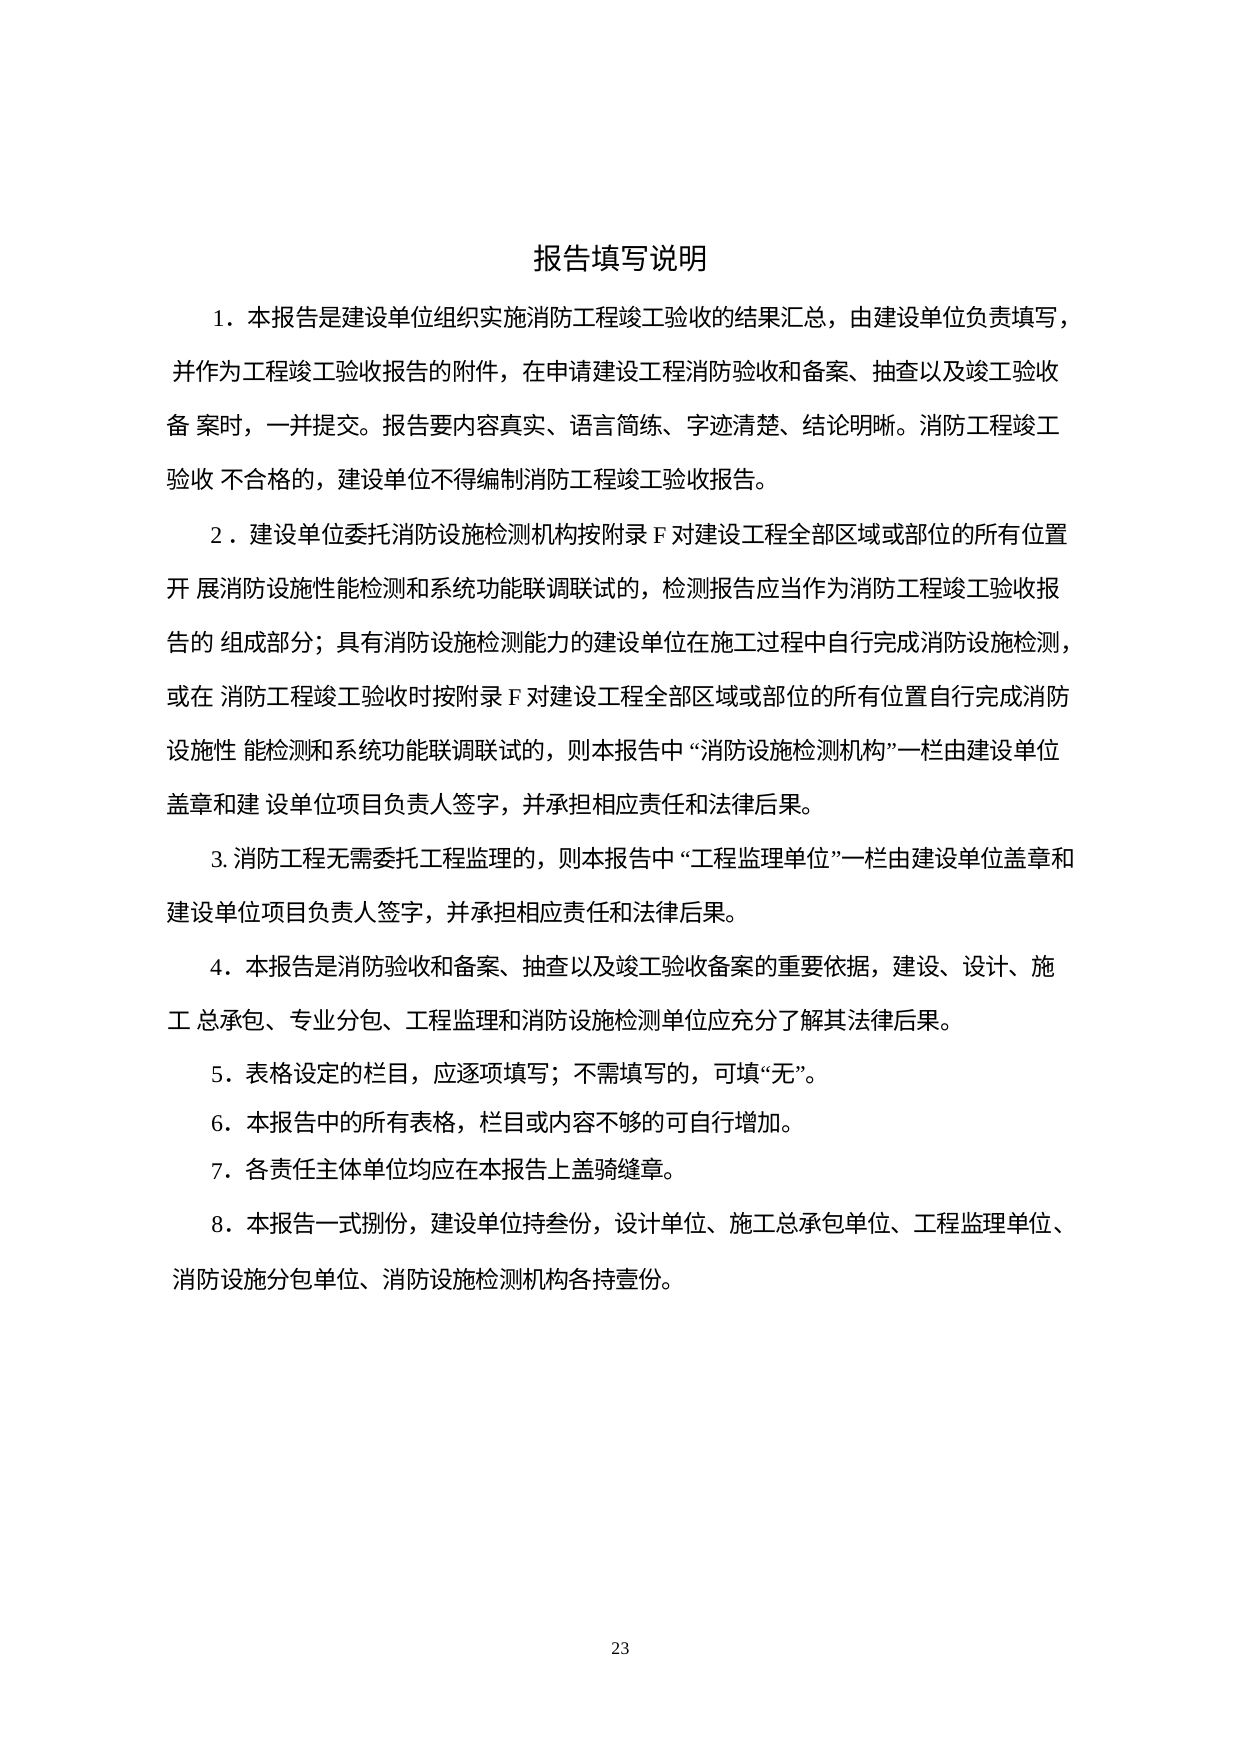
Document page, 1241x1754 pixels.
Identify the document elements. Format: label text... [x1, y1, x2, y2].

text 1．本报告是建设单位组织实施消防工程竣工验收的结果汇总，由建设单位负责填写， 并作为工程竣工验收报告的附件，在申请建设工程消防验收和备案、抽查以及竣工验收备 案时，一并提交。报告要内容真实、语言简练、字迹清楚、结论明晰。消防工程竣工验收 不合格的，建设单位不得编制消防工程竣工验收报告。 [166, 298, 1077, 495]
text 3. 消防工程无需委托工程监理的，则本报告中 “工程监理单位”一栏由建设单位盖章和 建设单位项目负责人签字，并承担相应责任和法律后果。 [166, 840, 1077, 928]
text 4．本报告是消防验收和备案、抽查以及竣工验收备案的重要依据，建设、设计、施工 总承包、专业分包、工程监理和消防设施检测单位应充分了解其法律后果。 [167, 948, 1077, 1037]
text 5．表格设定的栏目，应逐项填写；不需填写的，可填“无”。 [211, 1056, 1077, 1089]
text 7．各责任主体单位均应在本报告上盖骑缝章。 [211, 1156, 1077, 1188]
text 8．本报告一式捌份，建设单位持叁份，设计单位、施工总承包单位、工程监理单位、 消防设施分包单位、消防设施检测机构各持壹份。 [167, 1205, 1075, 1295]
text 报告填写说明 [534, 239, 1077, 277]
text 2 ．建设单位委托消防设施检测机构按附录F对建设工程全部区域或部位的所有位置开 展消防设施性能检测和系统功能联调联试的，检测报告应当作为消防工程竣工验收报告的 组成部分；具有消防设施检测能力的建设单位在施工过程中自行完成消防设施检测，或在 消防工程竣工验收时按附录F对建设工程全部区域或部位的所有位置自行完成消防设施性 能检测和系统功能联调联试的，则本报告中 “消防设施检测机构”一栏由建设单位盖章和建 设单位项目负责人签字，并承担相应责任和法律后果。 [166, 515, 1077, 820]
text 6．本报告中的所有表格，栏目或内容不够的可自行增加。 [211, 1108, 1077, 1139]
